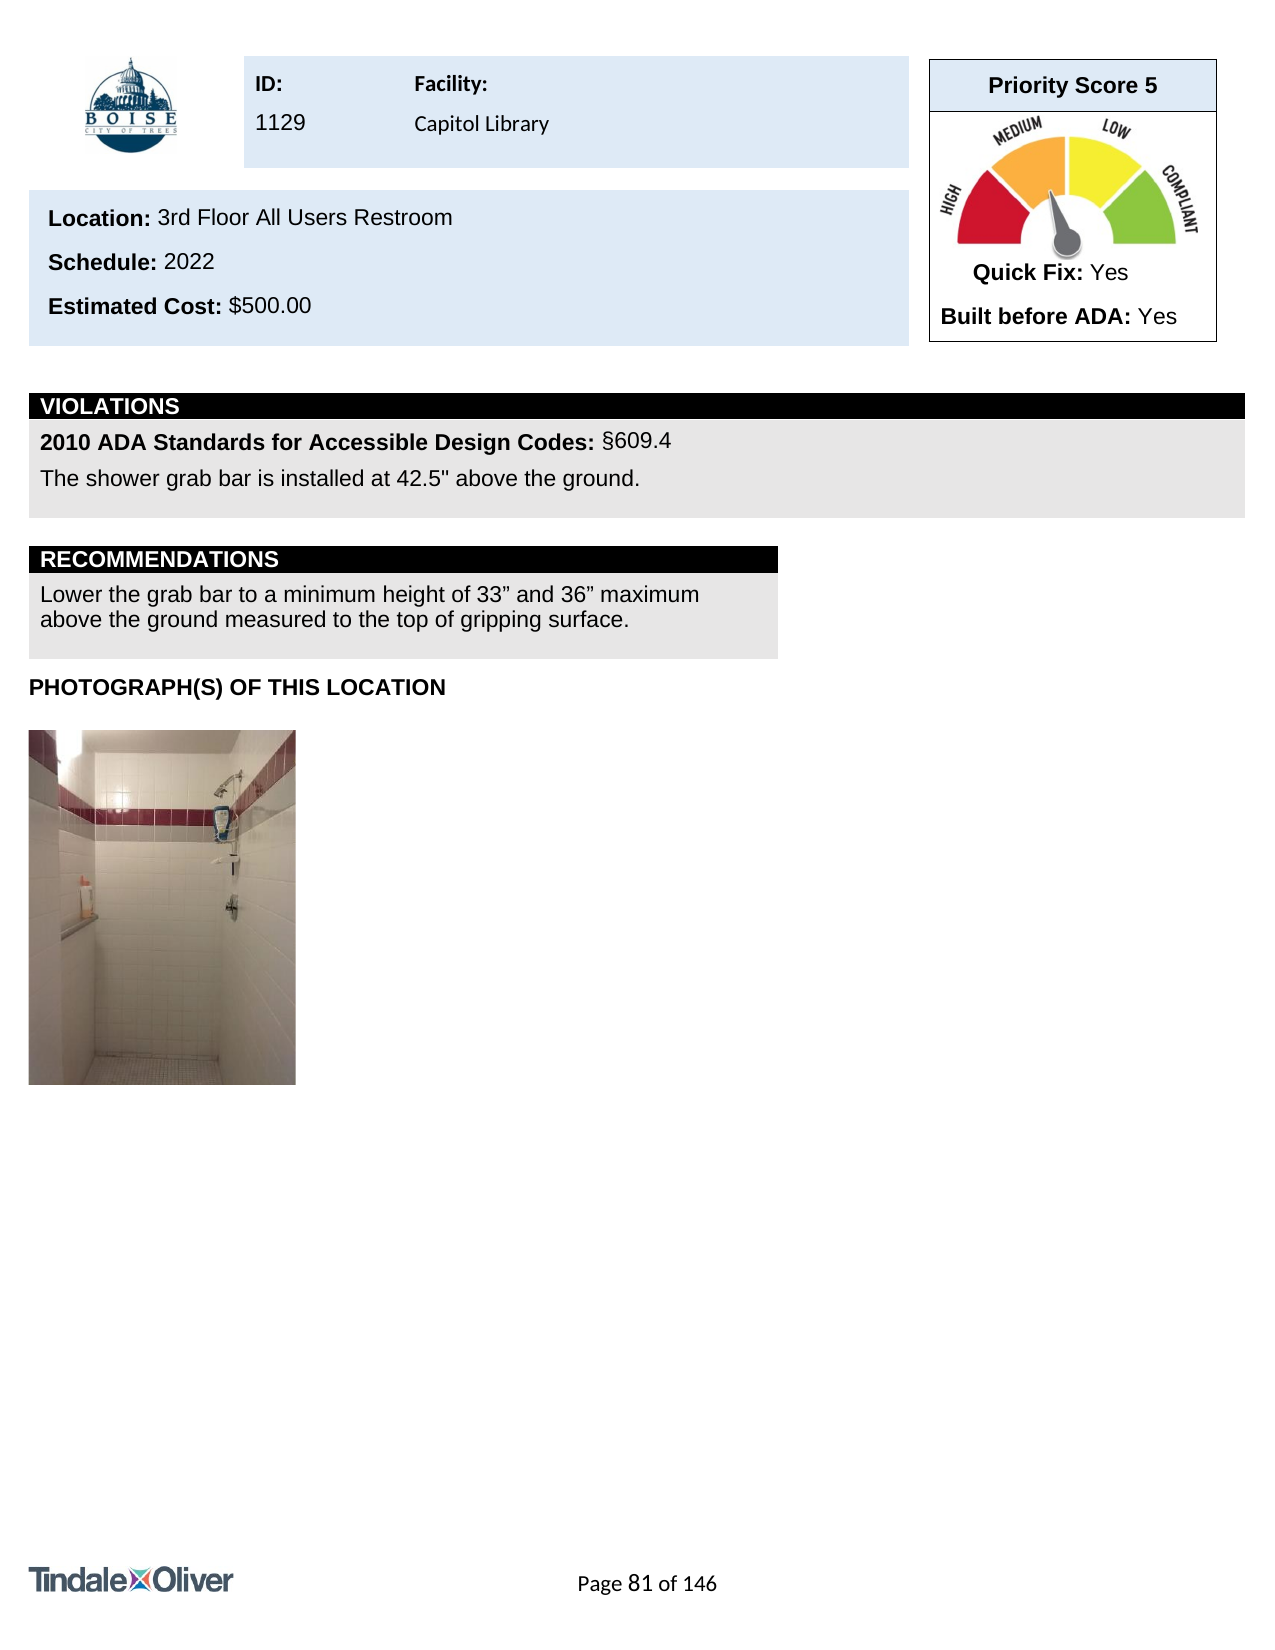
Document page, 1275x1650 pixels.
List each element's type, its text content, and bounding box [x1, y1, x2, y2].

picture [28, 1566, 234, 1592]
table_cell Lower the grab bar to a minimum height of 33” and 36” maximum above the ground measured to the top of gripping surface. [29, 573, 778, 659]
subtitle PHOTOGRAPH(S) OF THIS LOCATION [28, 673, 1246, 700]
picture [84, 56, 178, 154]
table_cell Quick Fix: Yes Built before ADA: Yes [930, 112, 1216, 341]
picture [938, 112, 1202, 260]
table_header Priority Score 5 [930, 60, 1216, 111]
picture [28, 730, 296, 1085]
table_header VIOLATIONS [29, 393, 1245, 419]
table_header Location: 3rd Floor All Users Restroom Schedule: 2022 Estimated Cost: $500.00 [29, 190, 909, 346]
table_cell 2010 ADA Standards for Accessible Design Codes: §609.4 The shower grab bar is installed at 42.5" above the ground. [29, 420, 1245, 518]
table_header ID: 1129 [244, 56, 403, 168]
table_header Facility: Capitol Library [403, 56, 909, 168]
table_header [29, 56, 243, 168]
table_header RECOMMENDATIONS [29, 546, 778, 573]
